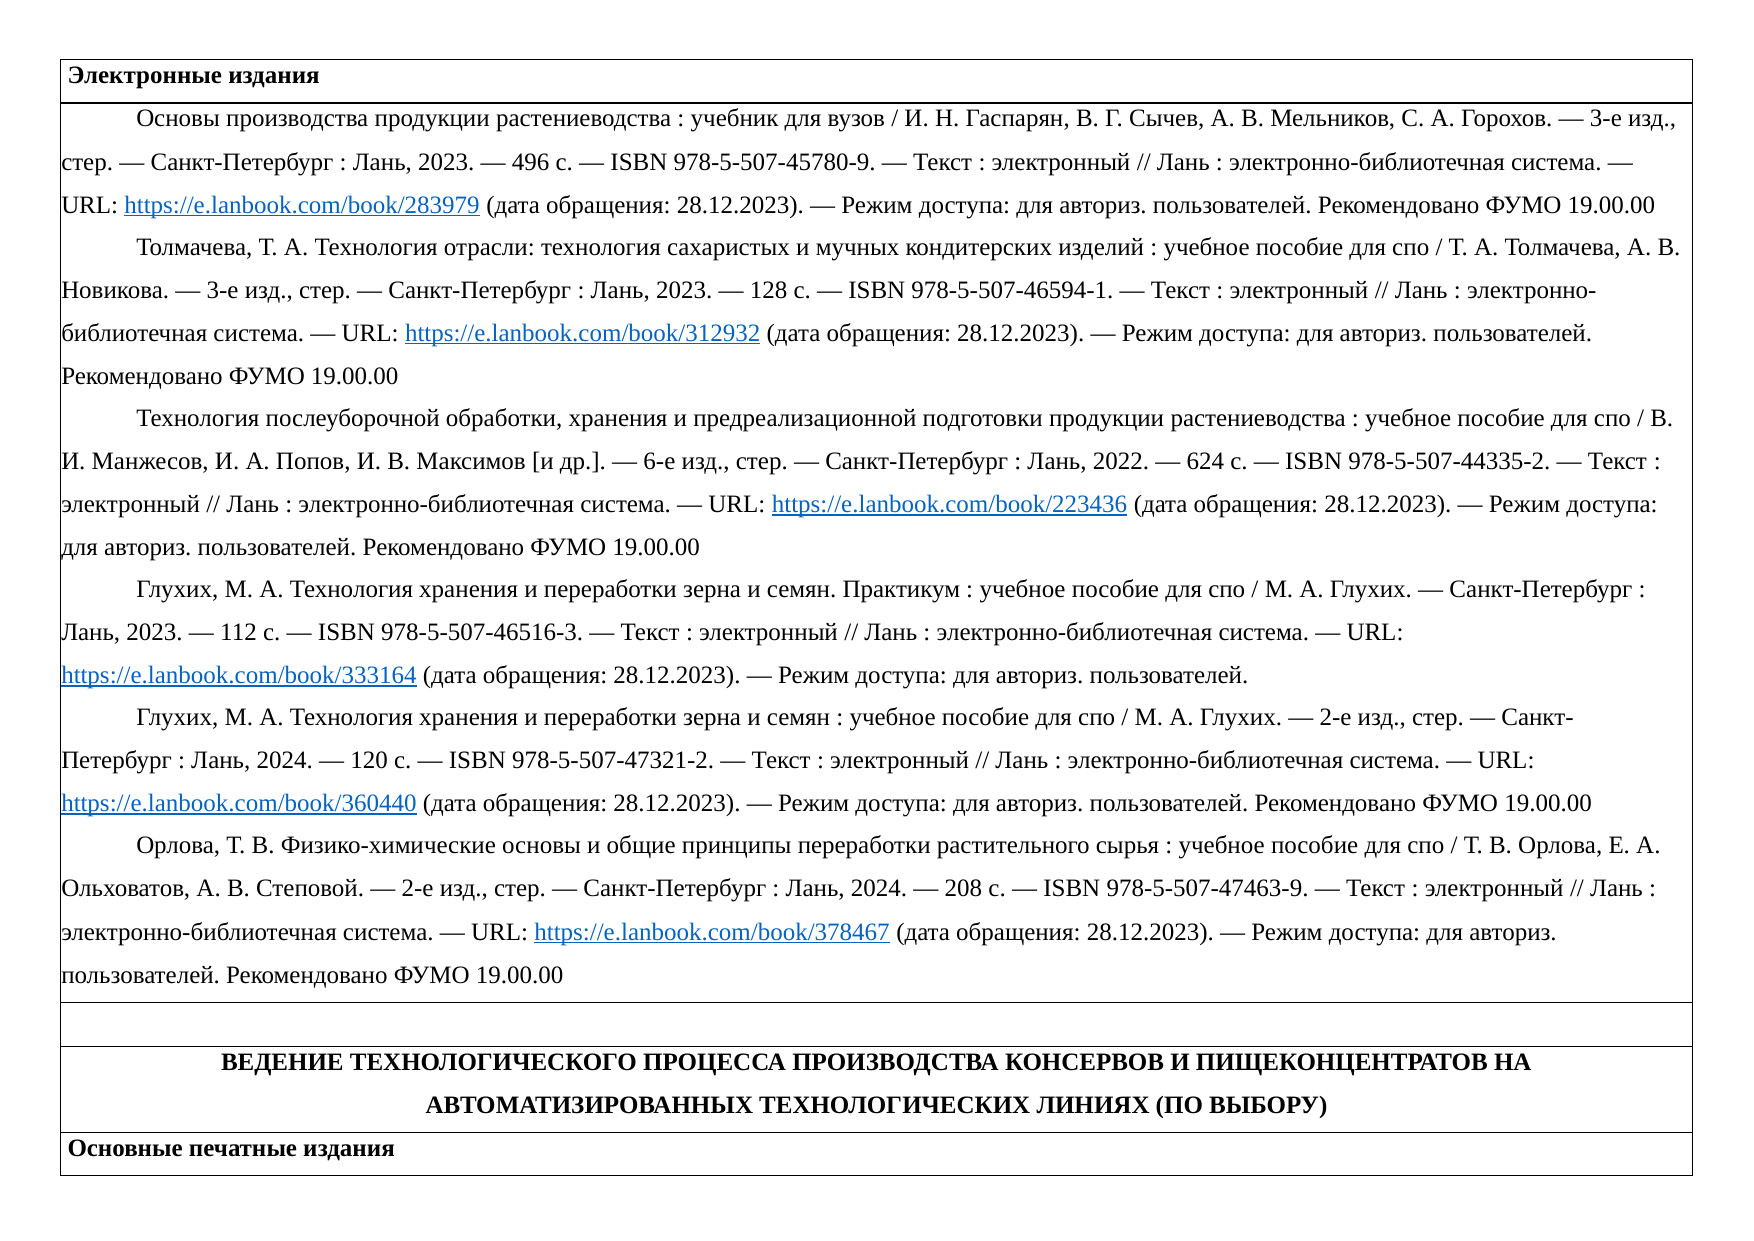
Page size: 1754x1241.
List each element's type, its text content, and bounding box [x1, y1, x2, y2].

table_cell [61, 1003, 1692, 1046]
table_cell Орлова, Т. В. Физико-химические основы и общие принципы переработки растительного сырья : учебное пособие для спо / Т. В. Орлова, Е. А. Ольховатов, А. В. Степовой. — 2-е изд., стер. — Санкт-Петербург : Лань, 2024. — 208 с. — ISBN 978-5-507-47463-9. — Текст : электронный // Лань : электронно-библиотечная система. — URL: https://e.lanbook.com/book/378467 (дата обращения: 28.12.2023). — Режим доступа: для авториз. пользователей. Рекомендовано ФУМО 19.00.00 [61, 830, 1692, 1002]
table_cell Основные печатные издания [61, 1133, 1692, 1175]
table_cell Глухих, М. А. Технология хранения и переработки зерна и семян : учебное пособие для спо / М. А. Глухих. — 2-е изд., стер. — Санкт-Петербург : Лань, 2024. — 120 с. — ISBN 978-5-507-47321-2. — Текст : электронный // Лань : электронно-библиотечная система. — URL: https://e.lanbook.com/book/360440 (дата обращения: 28.12.2023). — Режим доступа: для авториз. пользователей. Рекомендовано ФУМО 19.00.00 [61, 702, 1692, 830]
table_cell Основы производства продукции растениеводства : учебник для вузов / И. Н. Гаспарян, В. Г. Сычев, А. В. Мельников, С. А. Горохов. — 3-е изд., стер. — Санкт-Петербург : Лань, 2023. — 496 с. — ISBN 978-5-507-45780-9. — Текст : электронный // Лань : электронно-библиотечная система. — URL: https://e.lanbook.com/book/283979 (дата обращения: 28.12.2023). — Режим доступа: для авториз. пользователей. Рекомендовано ФУМО 19.00.00 [61, 104, 1692, 232]
table_cell Толмачева, Т. А. Технология отрасли: технология сахаристых и мучных кондитерских изделий : учебное пособие для спо / Т. А. Толмачева, А. В. Новикова. — 3-е изд., стер. — Санкт-Петербург : Лань, 2023. — 128 с. — ISBN 978-5-507-46594-1. — Текст : электронный // Лань : электронно-библиотечная система. — URL: https://e.lanbook.com/book/312932 (дата обращения: 28.12.2023). — Режим доступа: для авториз. пользователей. Рекомендовано ФУМО 19.00.00 [61, 232, 1692, 403]
table_cell Технология послеуборочной обработки, хранения и предреализационной подготовки продукции растениеводства : учебное пособие для спо / В. И. Манжесов, И. А. Попов, И. В. Максимов [и др.]. — 6-е изд., стер. — Санкт-Петербург : Лань, 2022. — 624 с. — ISBN 978-5-507-44335-2. — Текст : электронный // Лань : электронно-библиотечная система. — URL: https://e.lanbook.com/book/223436 (дата обращения: 28.12.2023). — Режим доступа: для авториз. пользователей. Рекомендовано ФУМО 19.00.00 [61, 403, 1692, 574]
table_cell Глухих, М. А. Технология хранения и переработки зерна и семян. Практикум : учебное пособие для спо / М. А. Глухих. — Санкт-Петербург : Лань, 2023. — 112 с. — ISBN 978-5-507-46516-3. — Текст : электронный // Лань : электронно-библиотечная система. — URL: https://e.lanbook.com/book/333164 (дата обращения: 28.12.2023). — Режим доступа: для авториз. пользователей. [61, 574, 1692, 702]
table_cell ВЕДЕНИЕ ТЕХНОЛОГИЧЕСКОГО ПРОЦЕССА ПРОИЗВОДСТВА КОНСЕРВОВ И ПИЩЕКОНЦЕНТРАТОВ НА АВТОМАТИЗИРОВАННЫХ ТЕХНОЛОГИЧЕСКИХ ЛИНИЯХ (ПО ВЫБОРУ) [61, 1047, 1692, 1132]
table_cell Электронные издания [61, 60, 1692, 102]
